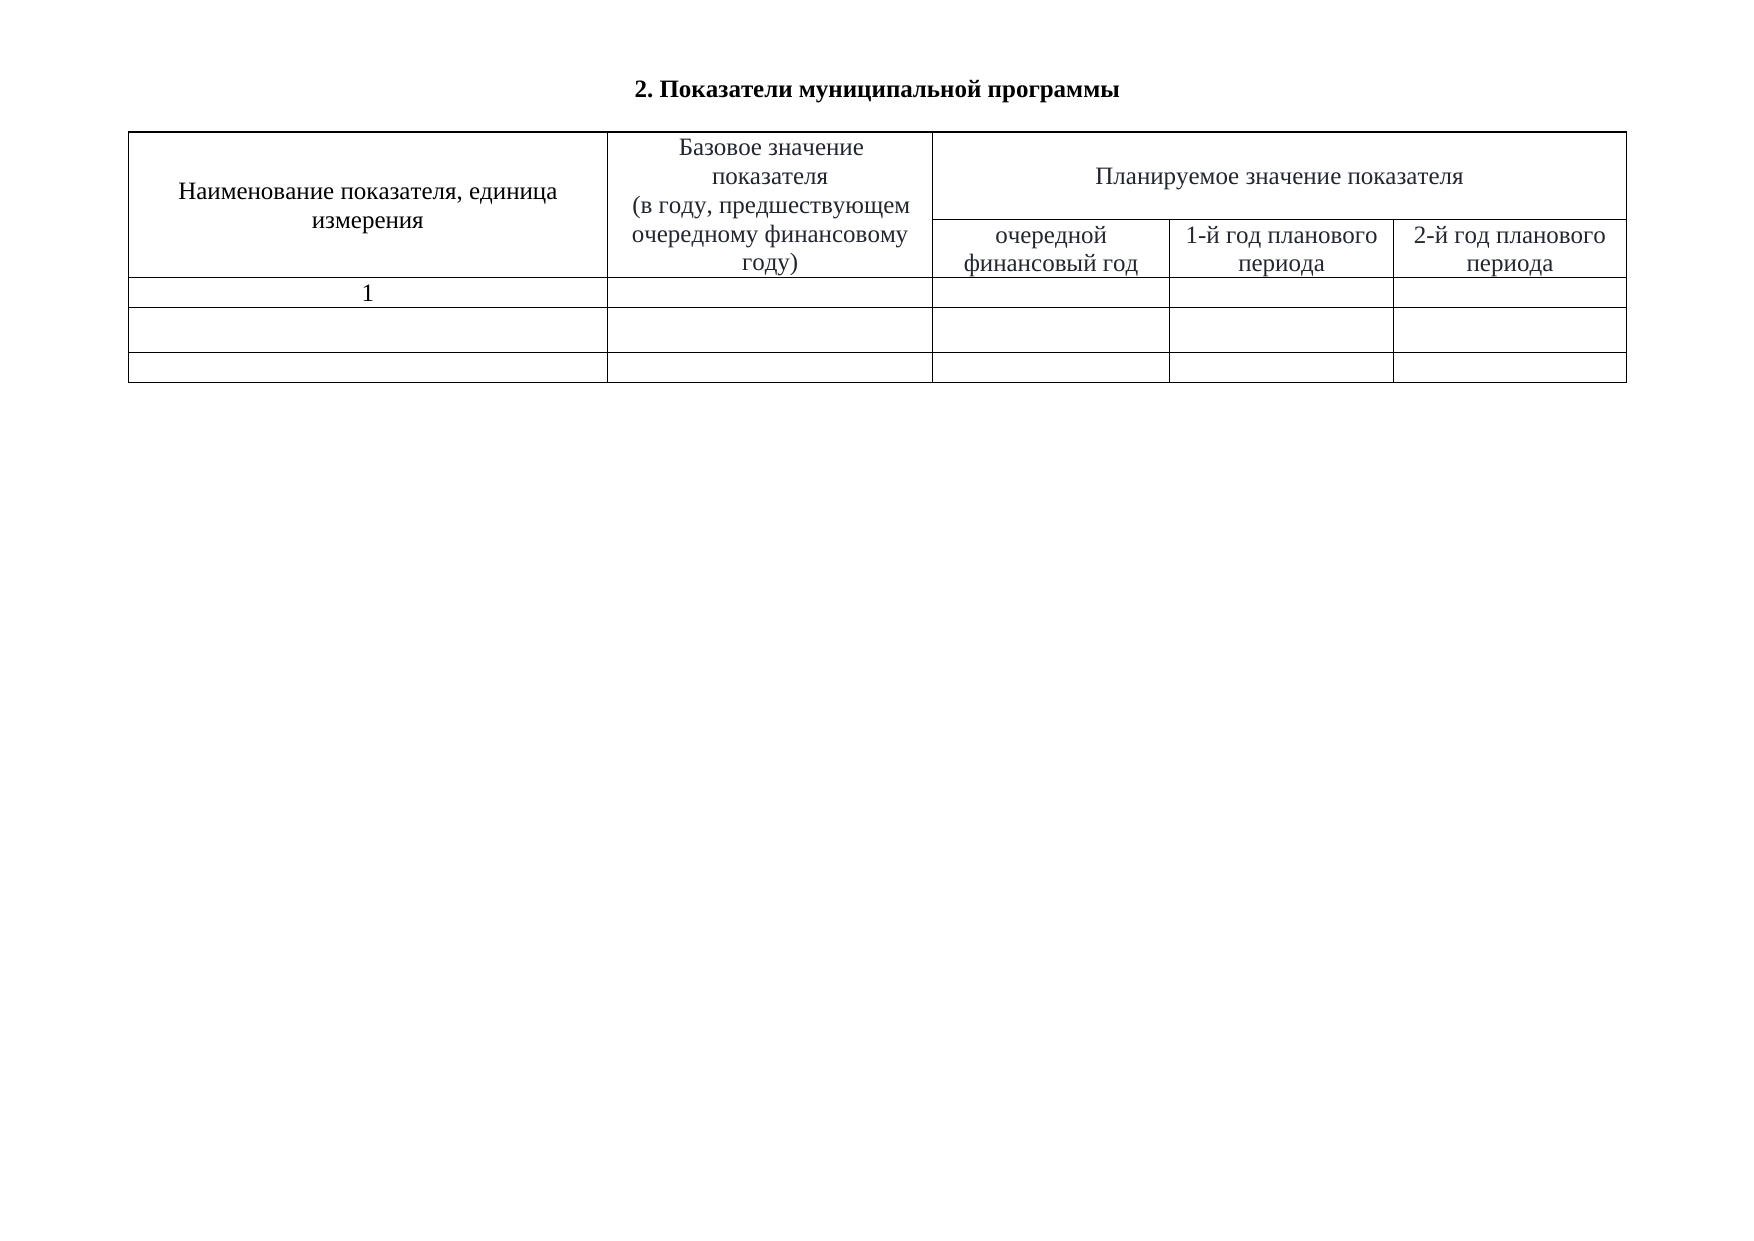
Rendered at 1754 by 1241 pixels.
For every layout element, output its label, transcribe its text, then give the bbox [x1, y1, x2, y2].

table_cell [1170, 278, 1393, 307]
table_cell 2-й год планового периода [1394, 220, 1626, 277]
table_cell [608, 353, 932, 382]
table_cell [1170, 308, 1393, 352]
table_cell 1 [129, 278, 607, 307]
table_cell [129, 353, 607, 382]
table_cell [1394, 278, 1626, 307]
table_cell [933, 353, 1169, 382]
table_cell [933, 278, 1169, 307]
table_header Наименование показателя, единица измерения [129, 133, 607, 277]
table_header Базовое значение показателя (в году, предшествующем очередному финансовому году) [608, 133, 932, 277]
table_cell [1170, 353, 1393, 382]
table_cell 1-й год планового периода [1170, 220, 1393, 277]
table_header Планируемое значение показателя [933, 133, 1626, 219]
table_cell [1394, 353, 1626, 382]
text 2. Показатели муниципальной программы [89, 74, 1665, 103]
table_cell [608, 308, 932, 352]
table_cell очередной финансовый год [933, 220, 1169, 277]
table_cell [933, 308, 1169, 352]
table_cell [129, 308, 607, 352]
table_cell [608, 278, 932, 307]
table_cell [1394, 308, 1626, 352]
